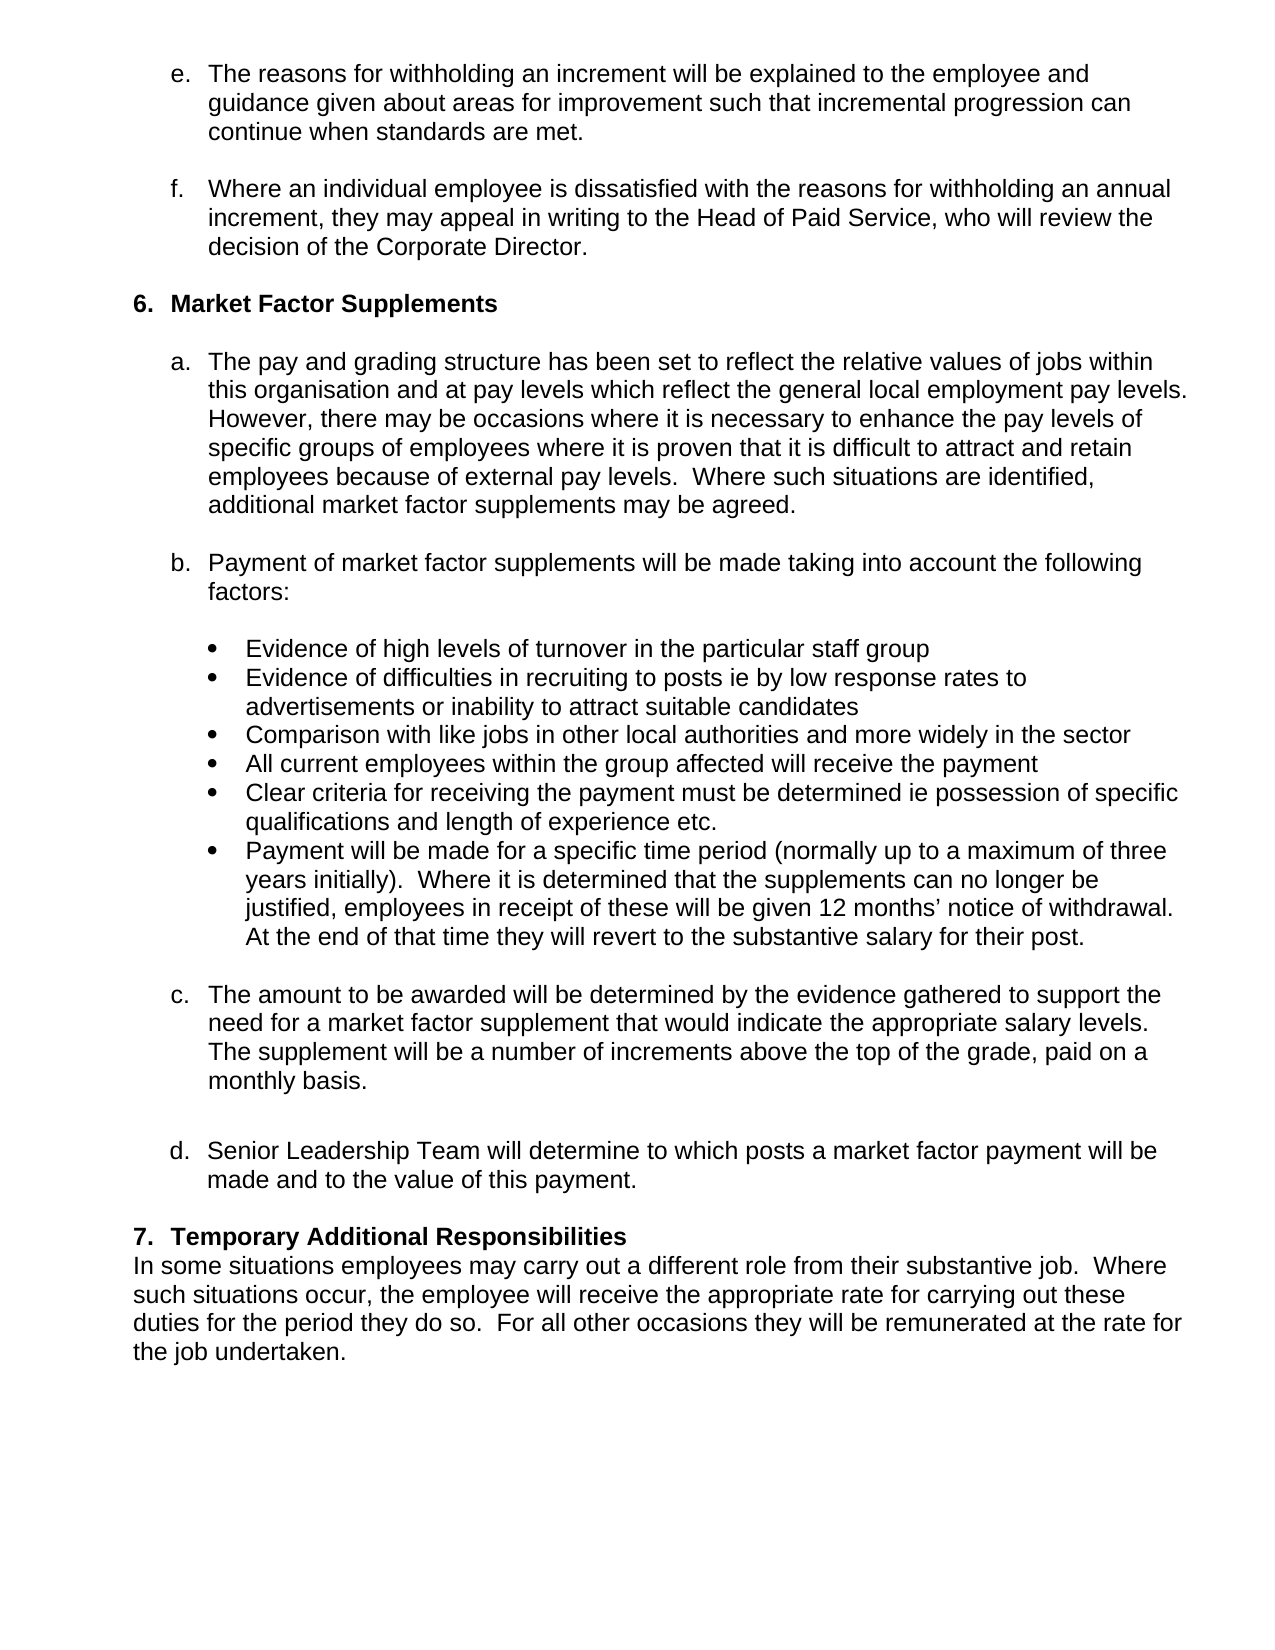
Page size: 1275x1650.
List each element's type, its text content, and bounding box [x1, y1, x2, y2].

list Evidence of difficulties in recruiting to posts ie by low response rates to advertisements or inability to attract suitable candidates [208, 663, 1196, 721]
list The pay and grading structure has been set to reflect the relative values of jobs within this organisation and at pay levels which reflect the general local employment pay levels. However, there may be occasions where it is necessary to enhance the pay levels of specific groups of employees where it is proven that it is difficult to attract and retain employees because of external pay levels. Where such situations are identified, additional market factor supplements may be agreed. [170, 347, 1196, 519]
list The amount to be awarded will be determined by the evidence gathered to support the need for a market factor supplement that would indicate the appropriate salary levels. The supplement will be a number of increments above the top of the grade, paid on a monthly basis. [170, 980, 1196, 1095]
subtitle Temporary Additional Responsibilities [133, 1222, 1196, 1251]
list Where an individual employee is dissatisfied with the reasons for withholding an annual increment, they may appeal in writing to the Head of Paid Service, who will review the decision of the Corporate Director. [170, 174, 1196, 260]
list The reasons for withholding an increment will be explained to the employee and guidance given about areas for improvement such that incremental progression can continue when standards are met. [170, 59, 1196, 145]
list Payment will be made for a specific time period (normally up to a maximum of three years initially). Where it is determined that the supplements can no longer be justified, employees in receipt of these will be given 12 months’ notice of withdrawal. At the end of that time they will revert to the substantive salary for their post. [208, 836, 1196, 951]
list All current employees within the group affected will receive the payment [208, 749, 1196, 778]
list Evidence of high levels of turnover in the particular staff group [208, 634, 1196, 663]
subtitle Market Factor Supplements [133, 289, 1196, 318]
list Senior Leadership Team will determine to which posts a market factor payment will be made and to the value of this payment. [169, 1136, 1196, 1193]
list Clear criteria for receiving the payment must be determined ie possession of specific qualifications and length of experience etc. [208, 778, 1196, 836]
subtitle In some situations employees may carry out a different role from their substantive job. Where such situations occur, the employee will receive the appropriate rate for carrying out these duties for the period they do so. For all other occasions they will be remunerated at the rate for the job undertaken. [133, 1251, 1196, 1366]
list Payment of market factor supplements will be made taking into account the following factors: [170, 548, 1196, 605]
list Comparison with like jobs in other local authorities and more widely in the sector [208, 721, 1196, 749]
